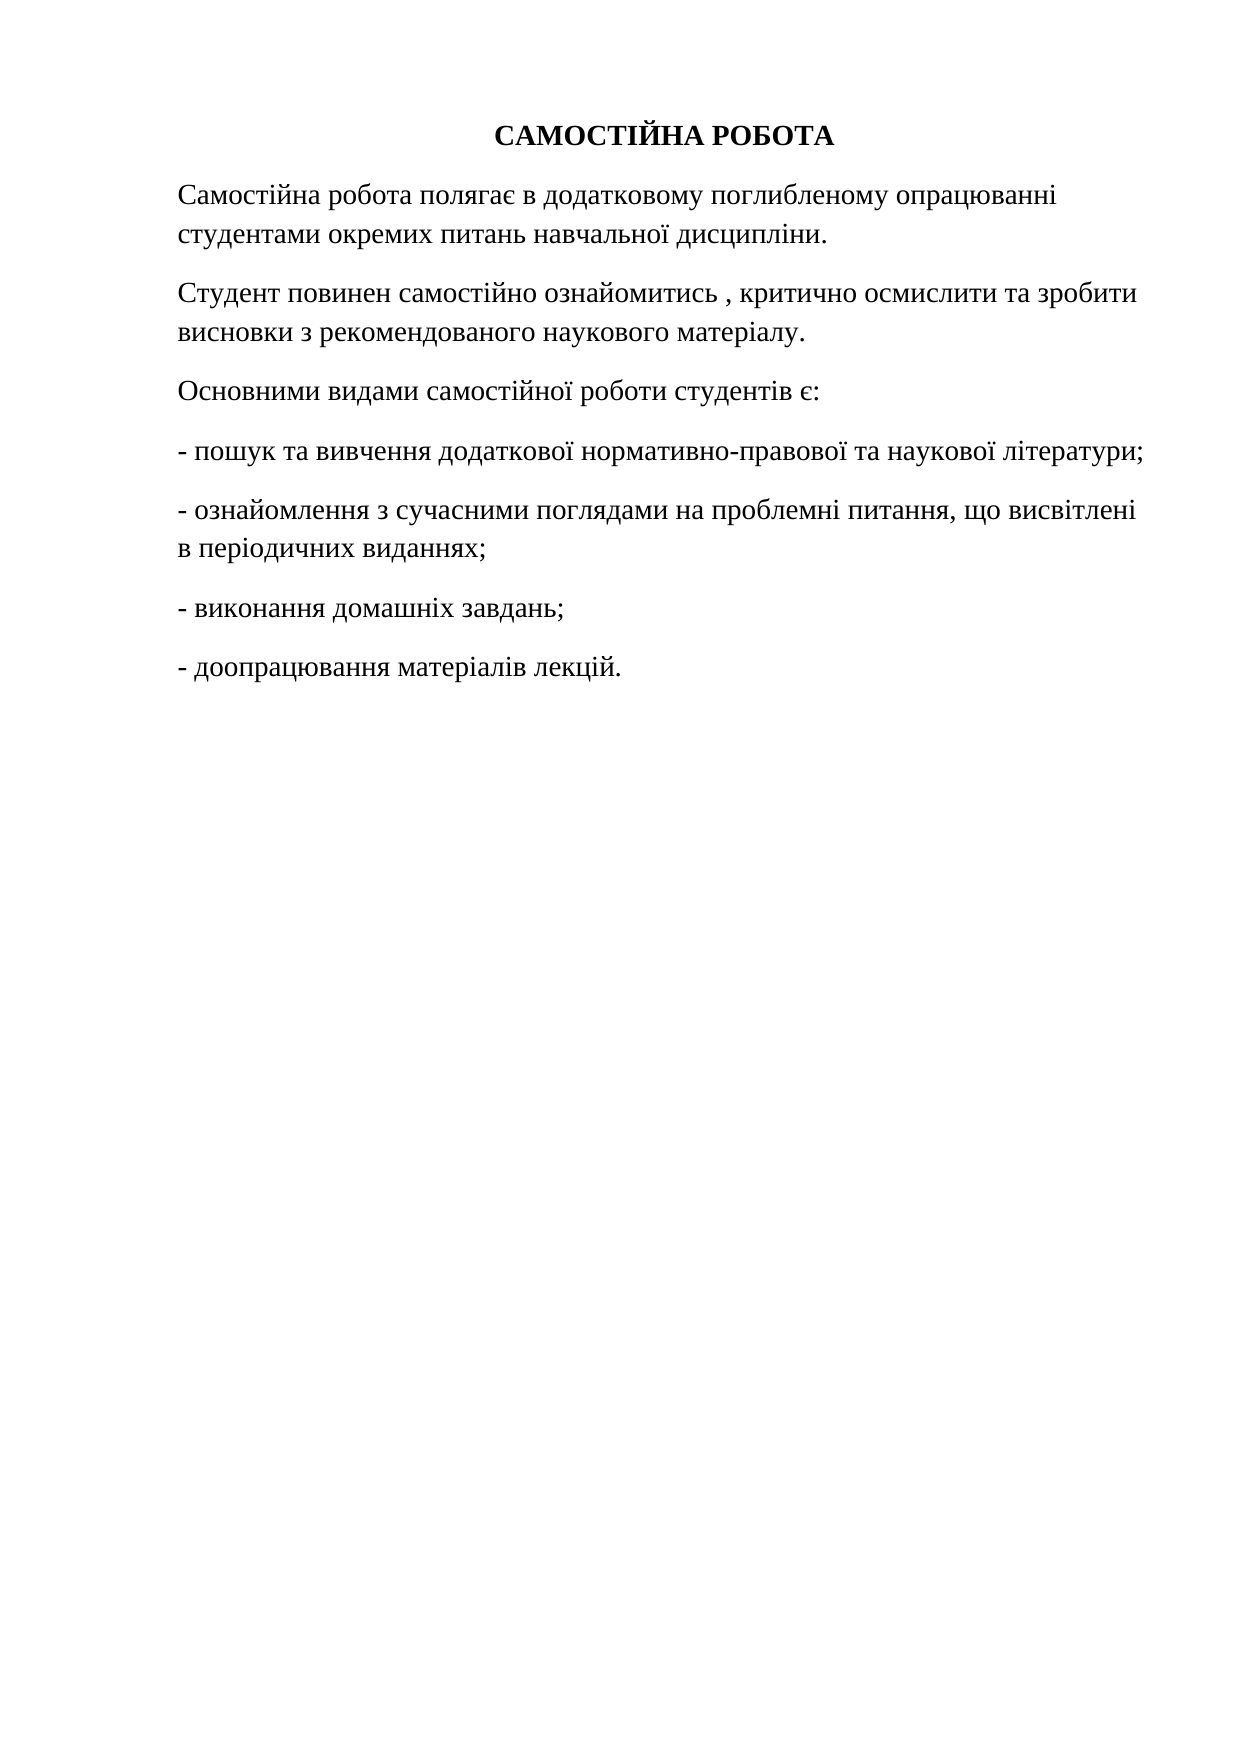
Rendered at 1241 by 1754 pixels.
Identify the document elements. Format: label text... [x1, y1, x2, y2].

text - пошук та вивчення додаткової нормативно-правової та наукової літератури; [177, 433, 1152, 466]
text - виконання домашніх завдань; [177, 590, 1152, 623]
text Самостійна робота полягає в додатковому поглибленому опрацюванні студентами окремих питань навчальної дисципліни. [177, 177, 1152, 249]
text Студент повинен самостійно ознайомитись , критично осмислити та зробити висновки з рекомендованого наукового матеріалу. [177, 275, 1152, 347]
text - доопрацювання матеріалів лекцій. [177, 649, 1152, 683]
text Основними видами самостійної роботи студентів є: [177, 373, 1152, 407]
text - ознайомлення з сучасними поглядами на проблемні питання, що висвітлені в періодичних виданнях; [177, 492, 1152, 564]
text САМОСТІЙНА РОБОТА [177, 118, 1152, 152]
